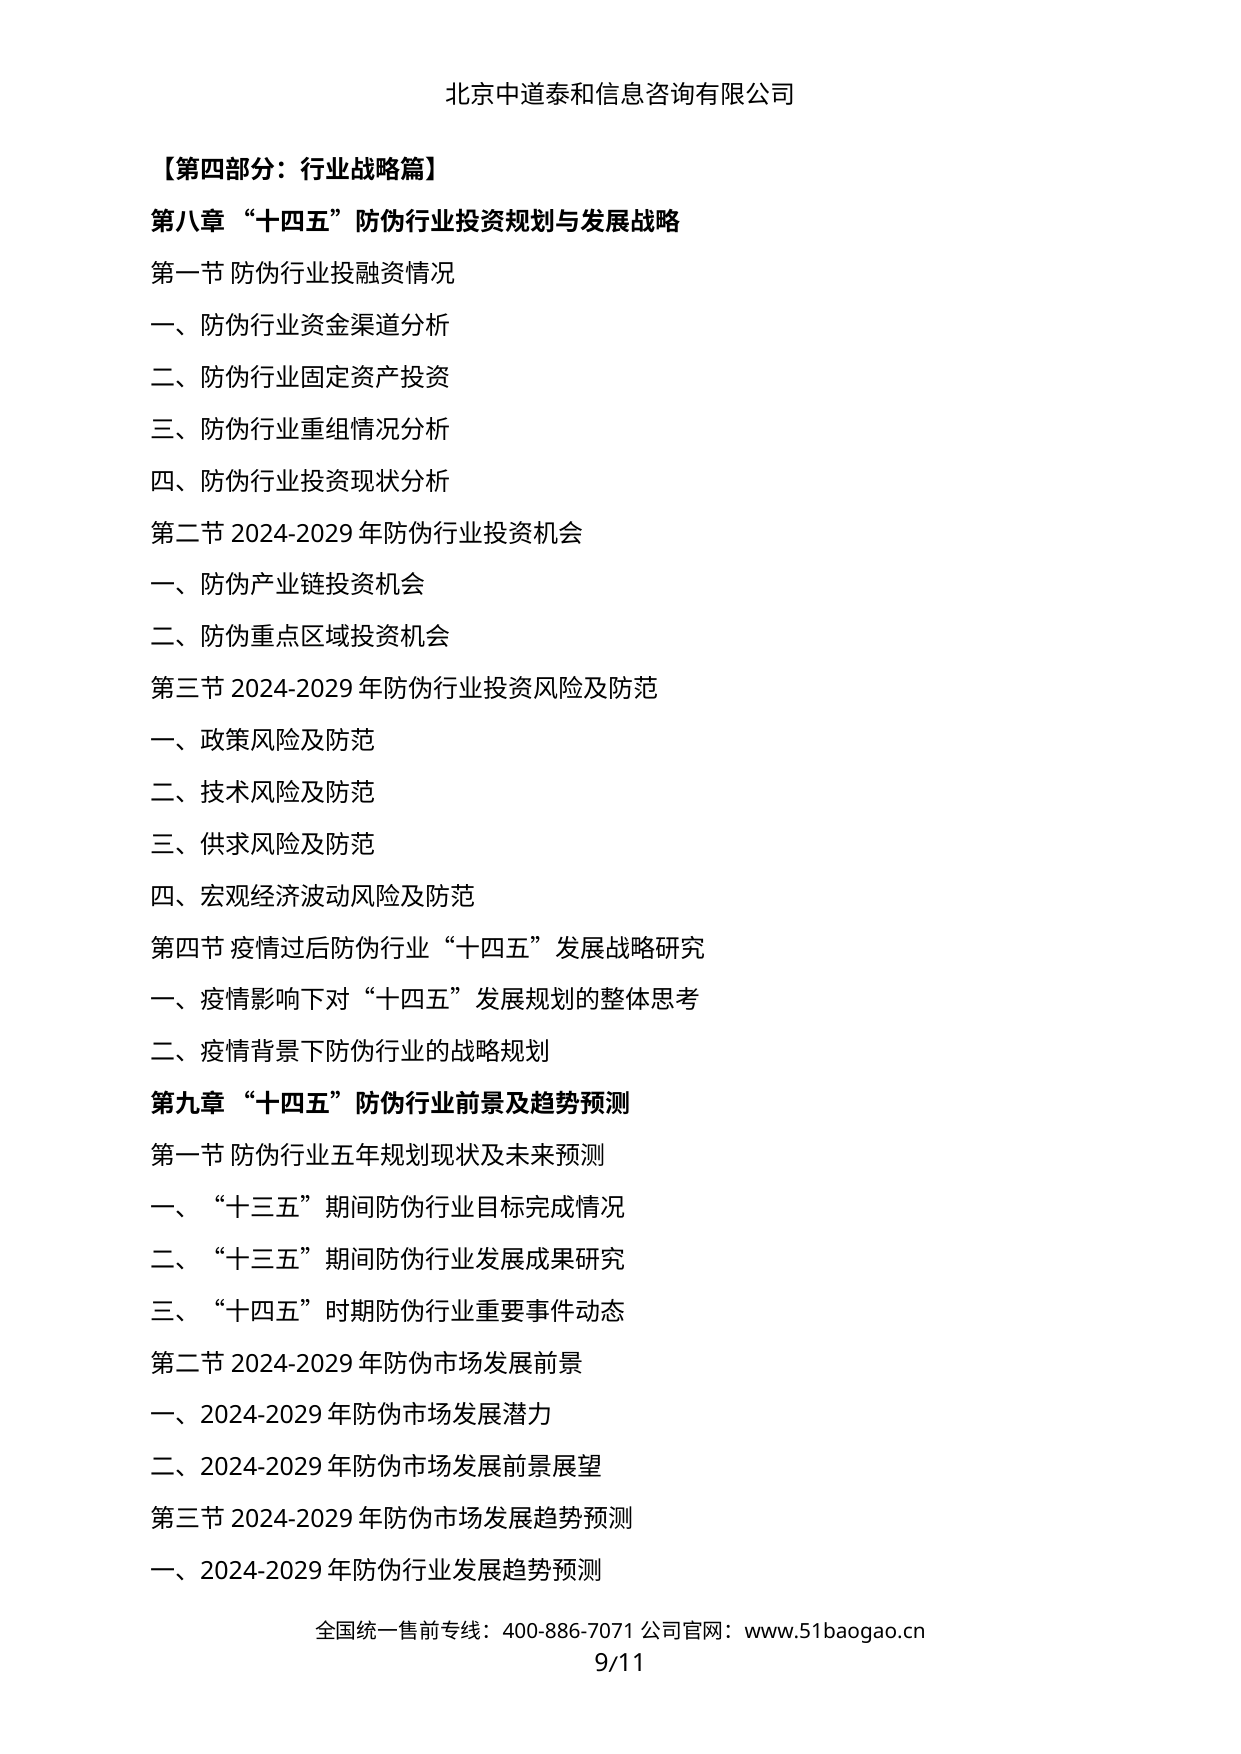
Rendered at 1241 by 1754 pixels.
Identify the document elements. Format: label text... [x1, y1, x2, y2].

text 二、2024-2029年防伪市场发展前景展望 [150, 1447, 1090, 1483]
text 一、2024-2029年防伪行业发展趋势预测 [150, 1551, 1090, 1587]
text 一、防伪行业资金渠道分析 [150, 306, 1090, 342]
text 第三节 2024-2029年防伪市场发展趋势预测 [150, 1499, 1090, 1535]
text 第二节 2024-2029年防伪行业投资机会 [150, 513, 1090, 549]
text 二、防伪行业固定资产投资 [150, 357, 1090, 394]
text 第八章 “十四五”防伪行业投资规划与发展战略 [150, 202, 1090, 238]
text 第二节 2024-2029年防伪市场发展前景 [150, 1343, 1090, 1379]
text 一、疫情影响下对“十四五”发展规划的整体思考 [150, 980, 1090, 1016]
text 二、“十三五”期间防伪行业发展成果研究 [150, 1239, 1090, 1276]
text 三、供求风险及防范 [150, 824, 1090, 861]
text 第四节 疫情过后防伪行业“十四五”发展战略研究 [150, 928, 1090, 964]
text 【第四部分：行业战略篇】 [150, 150, 1090, 186]
text 一、防伪产业链投资机会 [150, 565, 1090, 601]
text 第九章 “十四五”防伪行业前景及趋势预测 [150, 1084, 1090, 1120]
text 三、防伪行业重组情况分析 [150, 409, 1090, 446]
text 第一节 防伪行业投融资情况 [150, 254, 1090, 290]
text 一、“十三五”期间防伪行业目标完成情况 [150, 1187, 1090, 1224]
text 一、政策风险及防范 [150, 721, 1090, 757]
text 第一节 防伪行业五年规划现状及未来预测 [150, 1136, 1090, 1172]
text 第三节 2024-2029年防伪行业投资风险及防范 [150, 669, 1090, 705]
text 四、宏观经济波动风险及防范 [150, 876, 1090, 912]
text 一、2024-2029年防伪市场发展潜力 [150, 1395, 1090, 1431]
text 二、疫情背景下防伪行业的战略规划 [150, 1032, 1090, 1068]
text 三、“十四五”时期防伪行业重要事件动态 [150, 1291, 1090, 1327]
text 二、技术风险及防范 [150, 772, 1090, 809]
text 二、防伪重点区域投资机会 [150, 617, 1090, 653]
text 四、防伪行业投资现状分析 [150, 461, 1090, 497]
